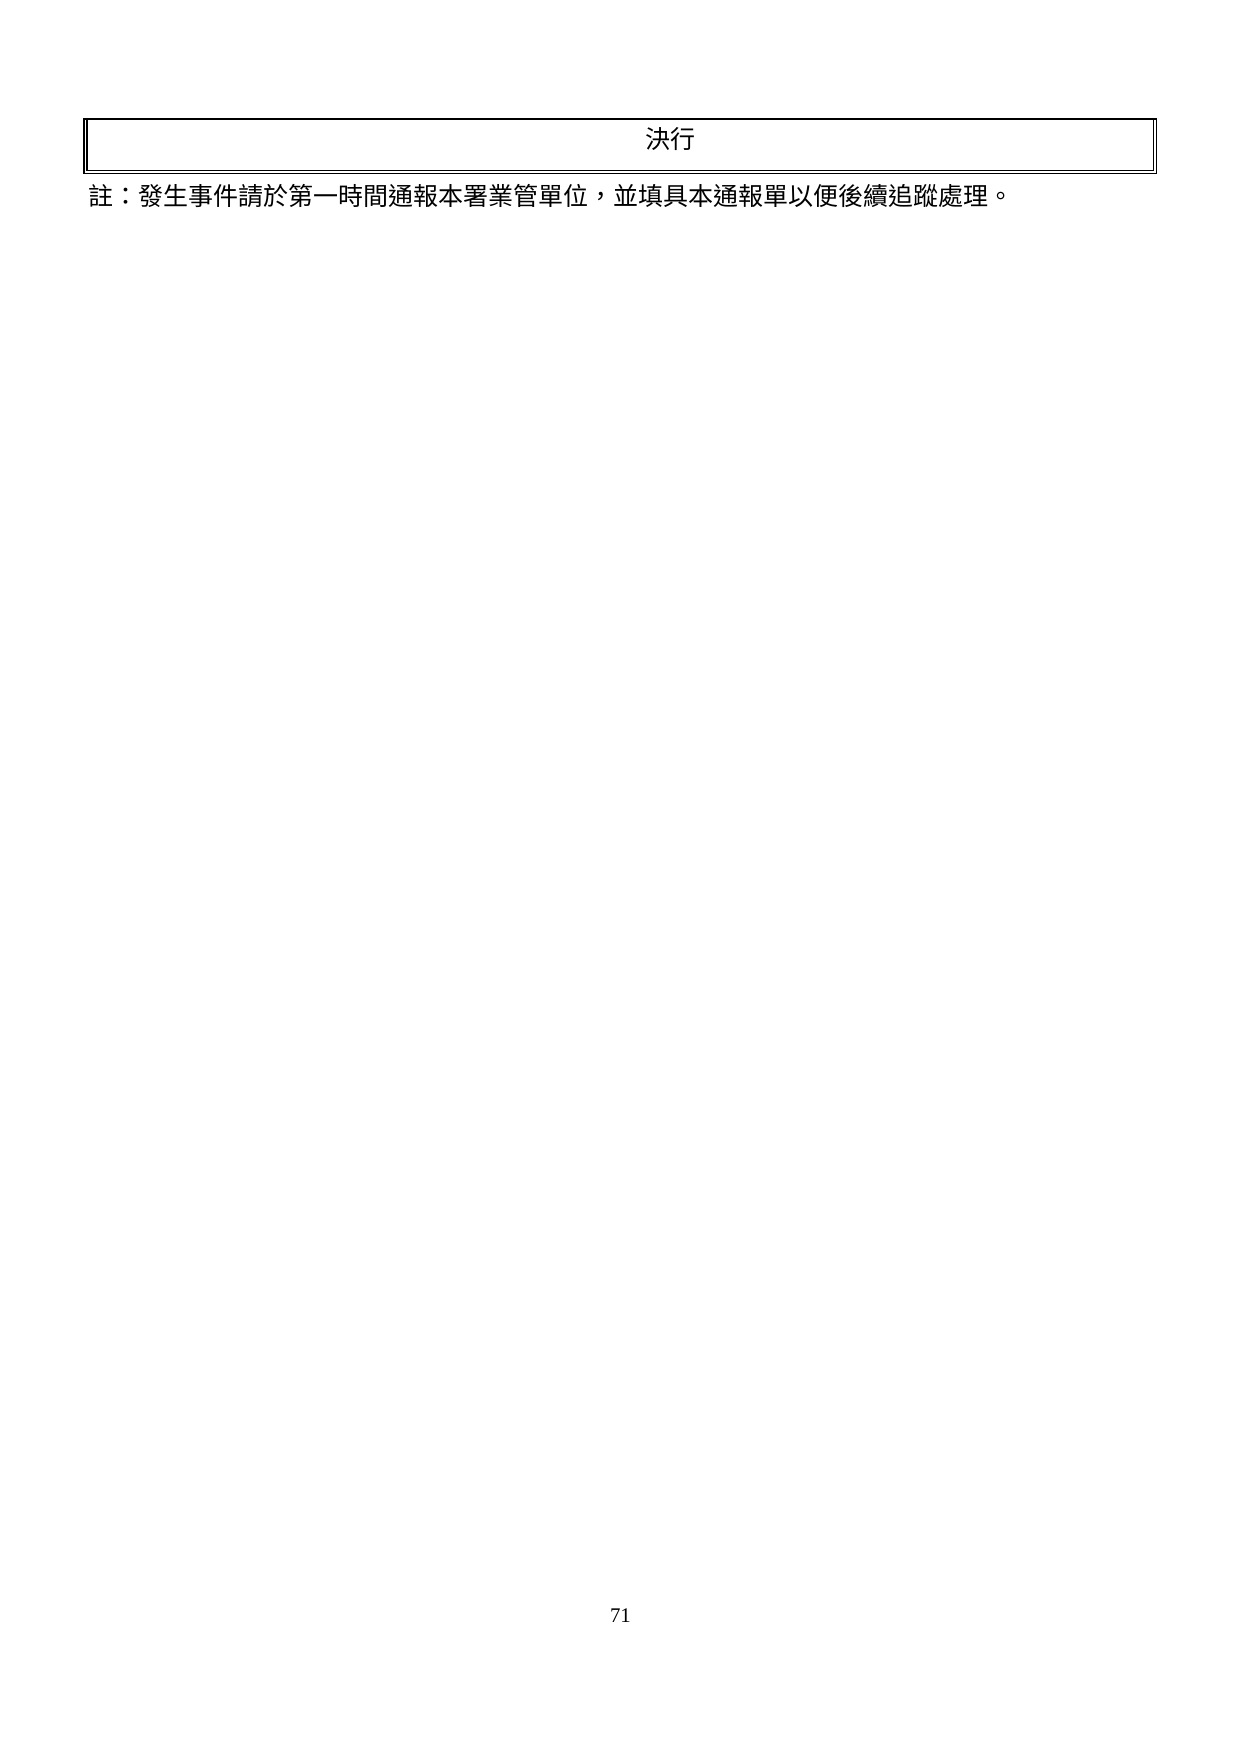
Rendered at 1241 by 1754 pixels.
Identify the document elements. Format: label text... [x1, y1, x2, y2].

text 註：發生事件請於第一時間通報本署業管單位，並填具本通報單以便後續追蹤處理。 [89, 182, 1152, 211]
table_cell 決行 [88, 120, 1153, 169]
